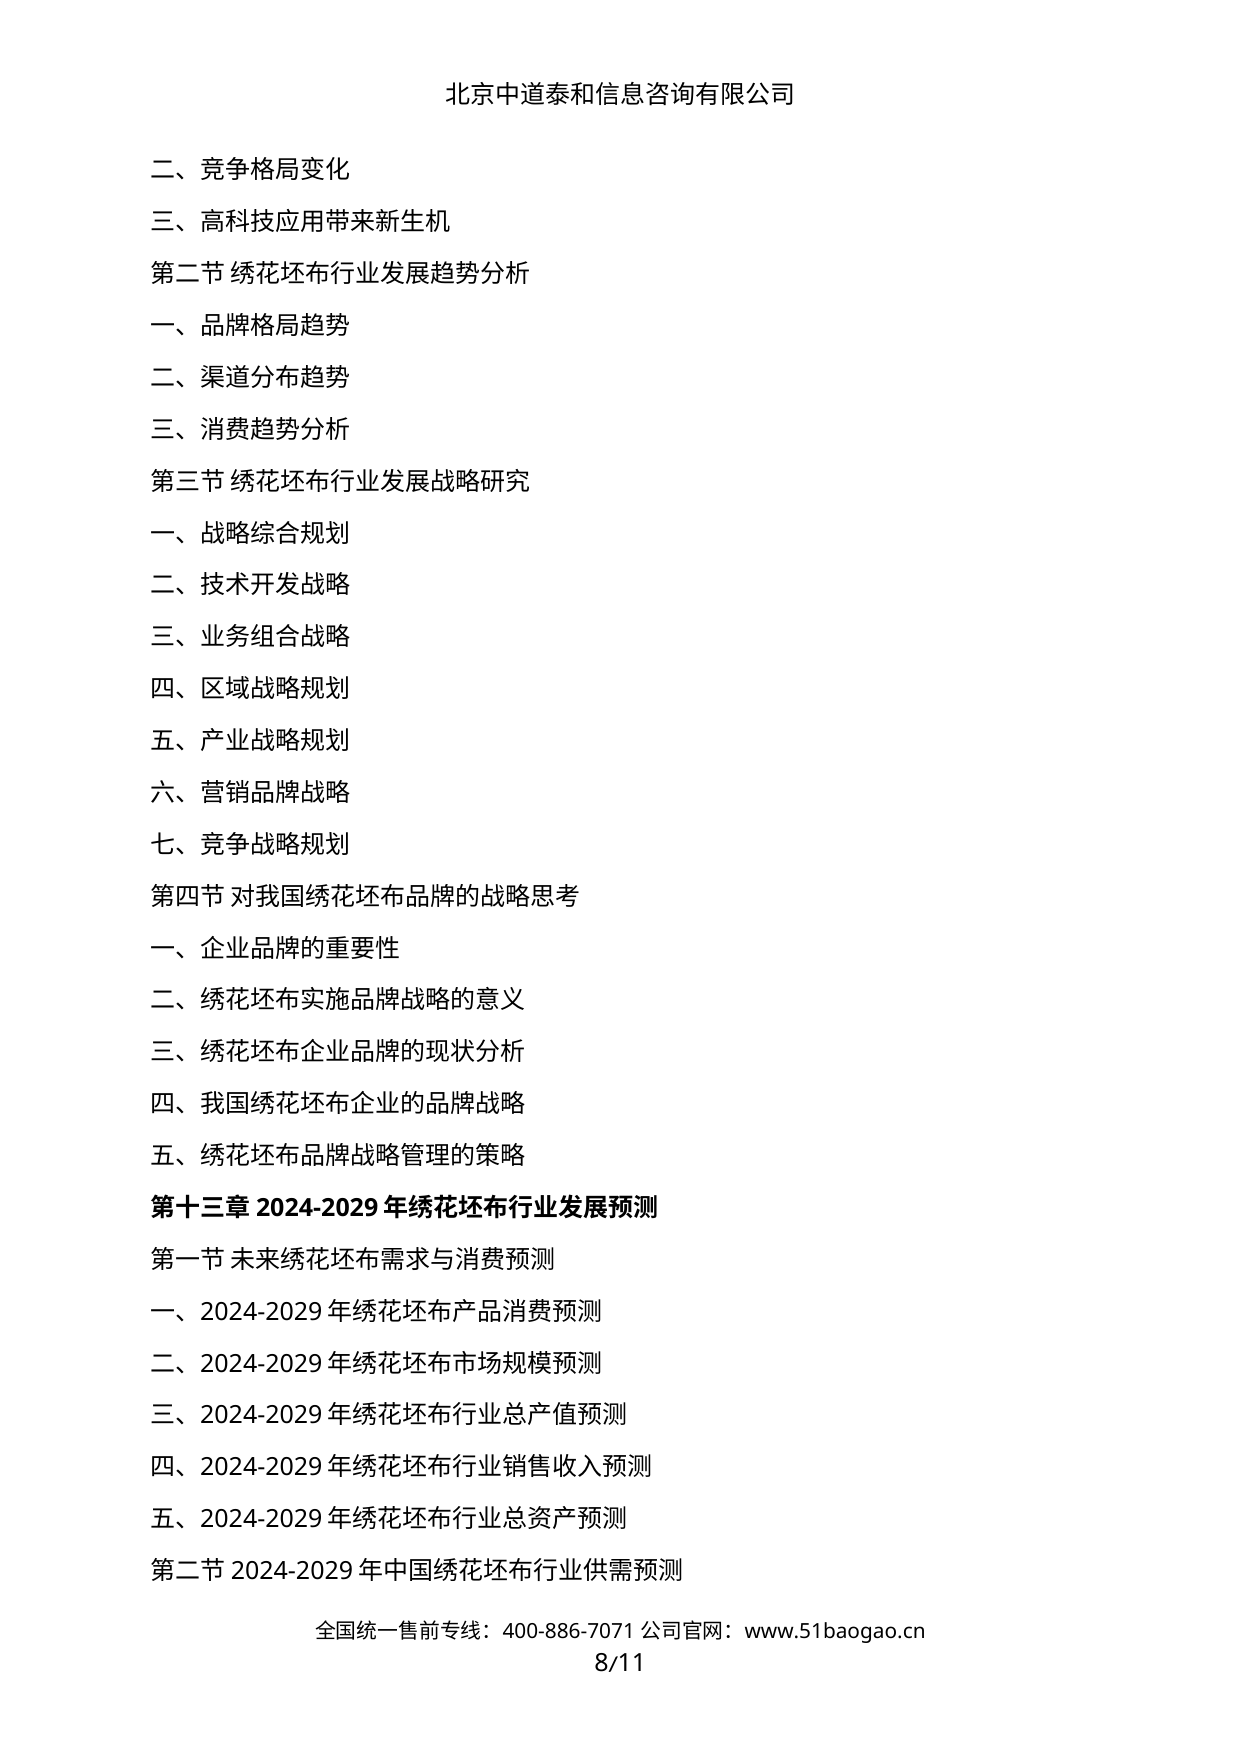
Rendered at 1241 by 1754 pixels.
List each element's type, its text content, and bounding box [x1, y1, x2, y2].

text 第二节 绣花坯布行业发展趋势分析 [150, 254, 1090, 290]
text 一、品牌格局趋势 [150, 306, 1090, 342]
text 二、技术开发战略 [150, 565, 1090, 601]
text 五、产业战略规划 [150, 721, 1090, 757]
text 第十三章 2024-2029年绣花坯布行业发展预测 [150, 1187, 1090, 1224]
text 一、2024-2029年绣花坯布产品消费预测 [150, 1291, 1090, 1327]
text 四、区域战略规划 [150, 669, 1090, 705]
text 七、竞争战略规划 [150, 824, 1090, 861]
text 五、2024-2029年绣花坯布行业总资产预测 [150, 1499, 1090, 1535]
text 第一节 未来绣花坯布需求与消费预测 [150, 1239, 1090, 1276]
text 第二节 2024-2029年中国绣花坯布行业供需预测 [150, 1551, 1090, 1587]
text 三、2024-2029年绣花坯布行业总产值预测 [150, 1395, 1090, 1431]
text 第四节 对我国绣花坯布品牌的战略思考 [150, 876, 1090, 912]
text 六、营销品牌战略 [150, 772, 1090, 809]
text 二、绣花坯布实施品牌战略的意义 [150, 980, 1090, 1016]
text 三、消费趋势分析 [150, 409, 1090, 446]
text 第三节 绣花坯布行业发展战略研究 [150, 461, 1090, 497]
text 三、高科技应用带来新生机 [150, 202, 1090, 238]
text 四、我国绣花坯布企业的品牌战略 [150, 1084, 1090, 1120]
text 一、企业品牌的重要性 [150, 928, 1090, 964]
text 三、业务组合战略 [150, 617, 1090, 653]
text 一、战略综合规划 [150, 513, 1090, 549]
text 二、竞争格局变化 [150, 150, 1090, 186]
text 二、渠道分布趋势 [150, 357, 1090, 394]
text 五、绣花坯布品牌战略管理的策略 [150, 1136, 1090, 1172]
text 四、2024-2029年绣花坯布行业销售收入预测 [150, 1447, 1090, 1483]
text 三、绣花坯布企业品牌的现状分析 [150, 1032, 1090, 1068]
text 二、2024-2029年绣花坯布市场规模预测 [150, 1343, 1090, 1379]
